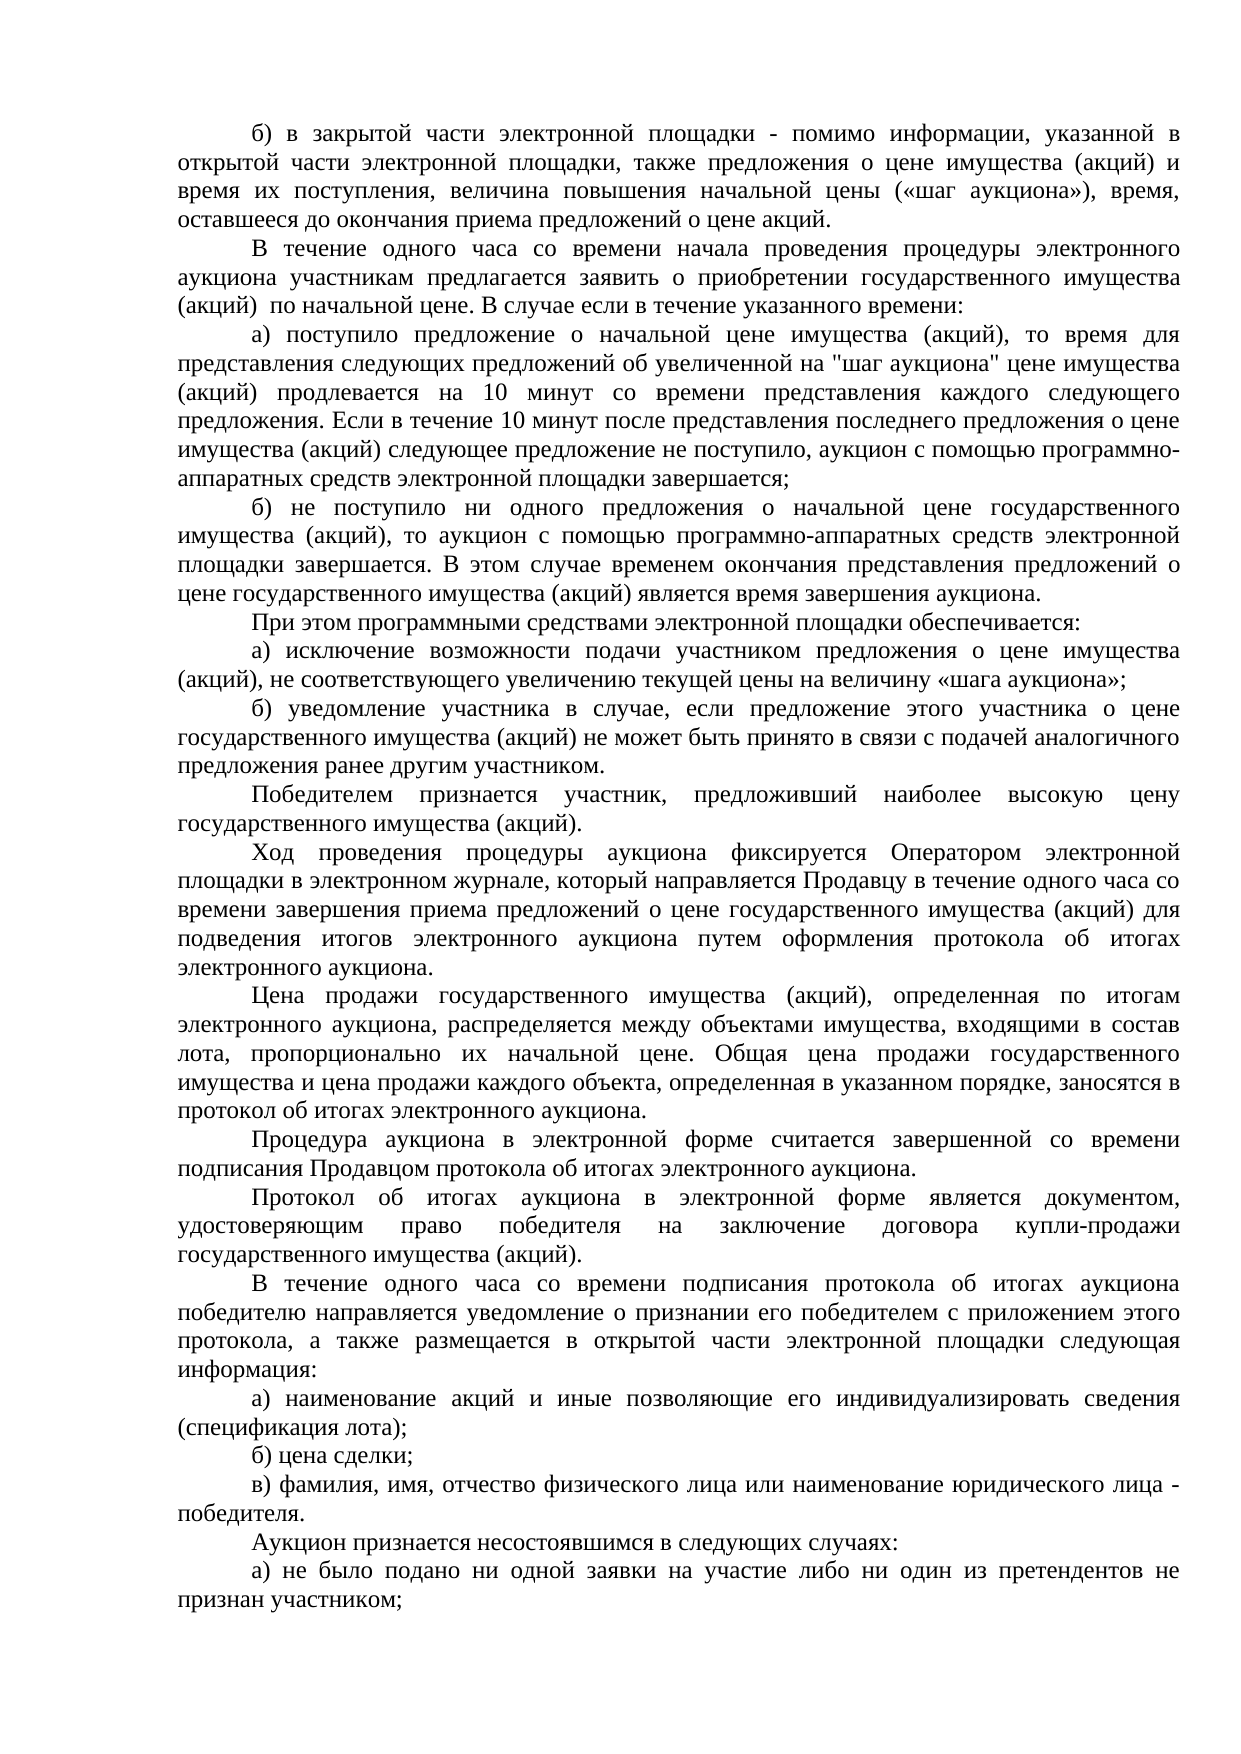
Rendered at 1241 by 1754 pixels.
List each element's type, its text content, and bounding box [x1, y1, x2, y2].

text Протокол об итогах аукциона в электронной форме является документом, удостоверяющим право победителя на заключение договора купли-продажи государственного имущества (акций). [177, 1182, 1181, 1268]
text Цена продажи государственного имущества (акций), определенная по итогам электронного аукциона, распределяется между объектами имущества, входящими в состав лота, пропорционально их начальной цене. Общая цена продажи государственного имущества и цена продажи каждого объекта, определенная в указанном порядке, заносятся в протокол об итогах электронного аукциона. [177, 981, 1181, 1124]
text а) не было подано ни одной заявки на участие либо ни один из претендентов не признан участником; [177, 1556, 1181, 1613]
text Процедура аукциона в электронной форме считается завершенной со времени подписания Продавцом протокола об итогах электронного аукциона. [177, 1124, 1181, 1182]
text Ход проведения процедуры аукциона фиксируется Оператором электронной площадки в электронном журнале, который направляется Продавцу в течение одного часа со времени завершения приема предложений о цене государственного имущества (акций) для подведения итогов электронного аукциона путем оформления протокола об итогах электронного аукциона. [177, 837, 1181, 981]
text Аукцион признается несостоявшимся в следующих случаях: [177, 1527, 1181, 1556]
text б) не поступило ни одного предложения о начальной цене государственного имущества (акций), то аукцион с помощью программно-аппаратных средств электронной площадки завершается. В этом случае временем окончания представления предложений о цене государственного имущества (акций) является время завершения аукциона. [177, 492, 1181, 607]
text В течение одного часа со времени начала проведения процедуры электронного аукциона участникам предлагается заявить о приобретении государственного имущества (акций) по начальной цене. В случае если в течение указанного времени: [177, 233, 1181, 319]
text б) уведомление участника в случае, если предложение этого участника о цене государственного имущества (акций) не может быть принято в связи с подачей аналогичного предложения ранее другим участником. [177, 693, 1181, 779]
text б) в закрытой части электронной площадки - помимо информации, указанной в открытой части электронной площадки, также предложения о цене имущества (акций) и время их поступления, величина повышения начальной цены («шаг аукциона»), время, оставшееся до окончания приема предложений о цене акций. [177, 118, 1181, 233]
text а) исключение возможности подачи участником предложения о цене имущества (акций), не соответствующего увеличению текущей цены на величину «шага аукциона»; [177, 636, 1181, 693]
text а) наименование акций и иные позволяющие его индивидуализировать сведения (спецификация лота); [177, 1383, 1181, 1441]
text При этом программными средствами электронной площадки обеспечивается: [177, 607, 1181, 636]
text б) цена сделки; [177, 1441, 1181, 1469]
text В течение одного часа со времени подписания протокола об итогах аукциона победителю направляется уведомление о признании его победителем с приложением этого протокола, а также размещается в открытой части электронной площадки следующая информация: [177, 1268, 1181, 1383]
text Победителем признается участник, предложивший наиболее высокую цену государственного имущества (акций). [177, 779, 1181, 837]
text а) поступило предложение о начальной цене имущества (акций), то время для представления следующих предложений об увеличенной на "шаг аукциона" цене имущества (акций) продлевается на 10 минут со времени представления каждого следующего предложения. Если в течение 10 минут после представления последнего предложения о цене имущества (акций) следующее предложение не поступило, аукцион с помощью программно-аппаратных средств электронной площадки завершается; [177, 319, 1181, 492]
text в) фамилия, имя, отчество физического лица или наименование юридического лица - победителя. [177, 1469, 1181, 1527]
